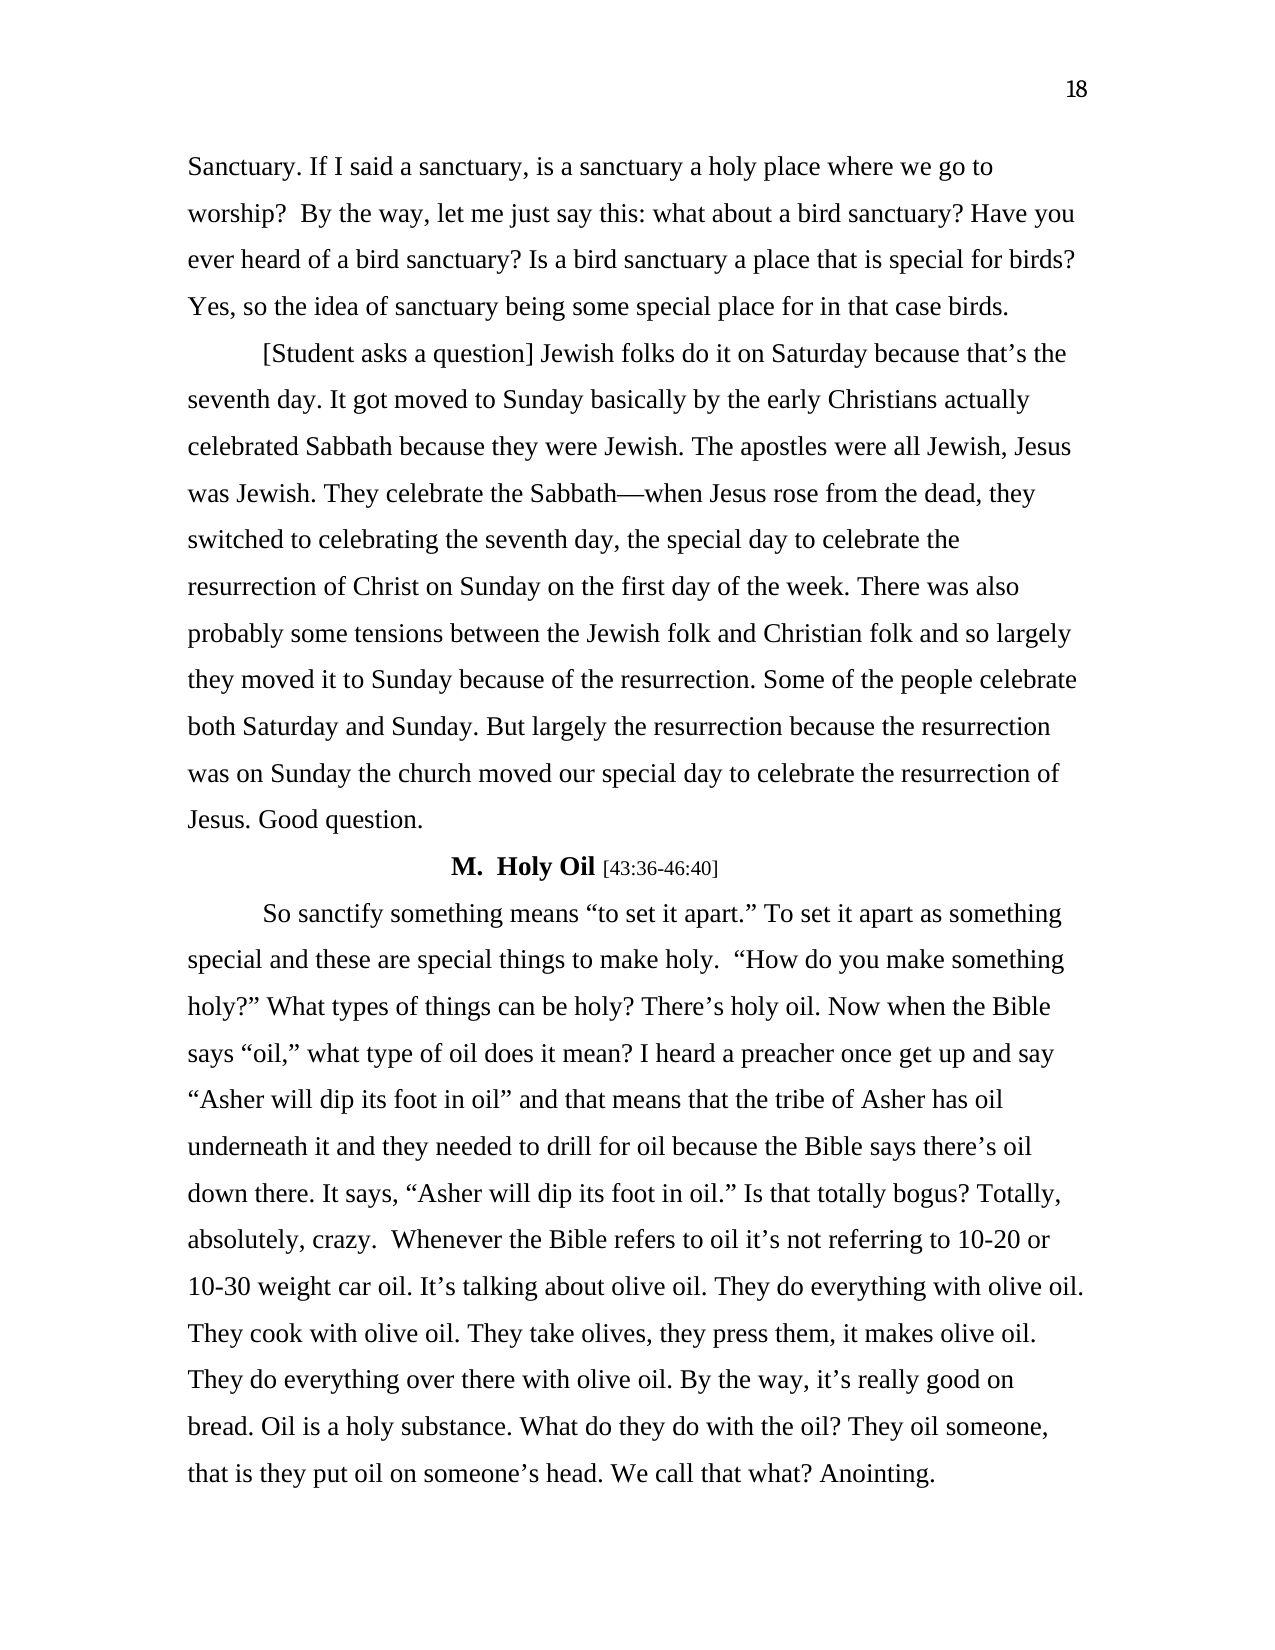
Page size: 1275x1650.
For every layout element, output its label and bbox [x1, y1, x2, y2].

text [187, 850, 1087, 1488]
text [187, 150, 1087, 834]
